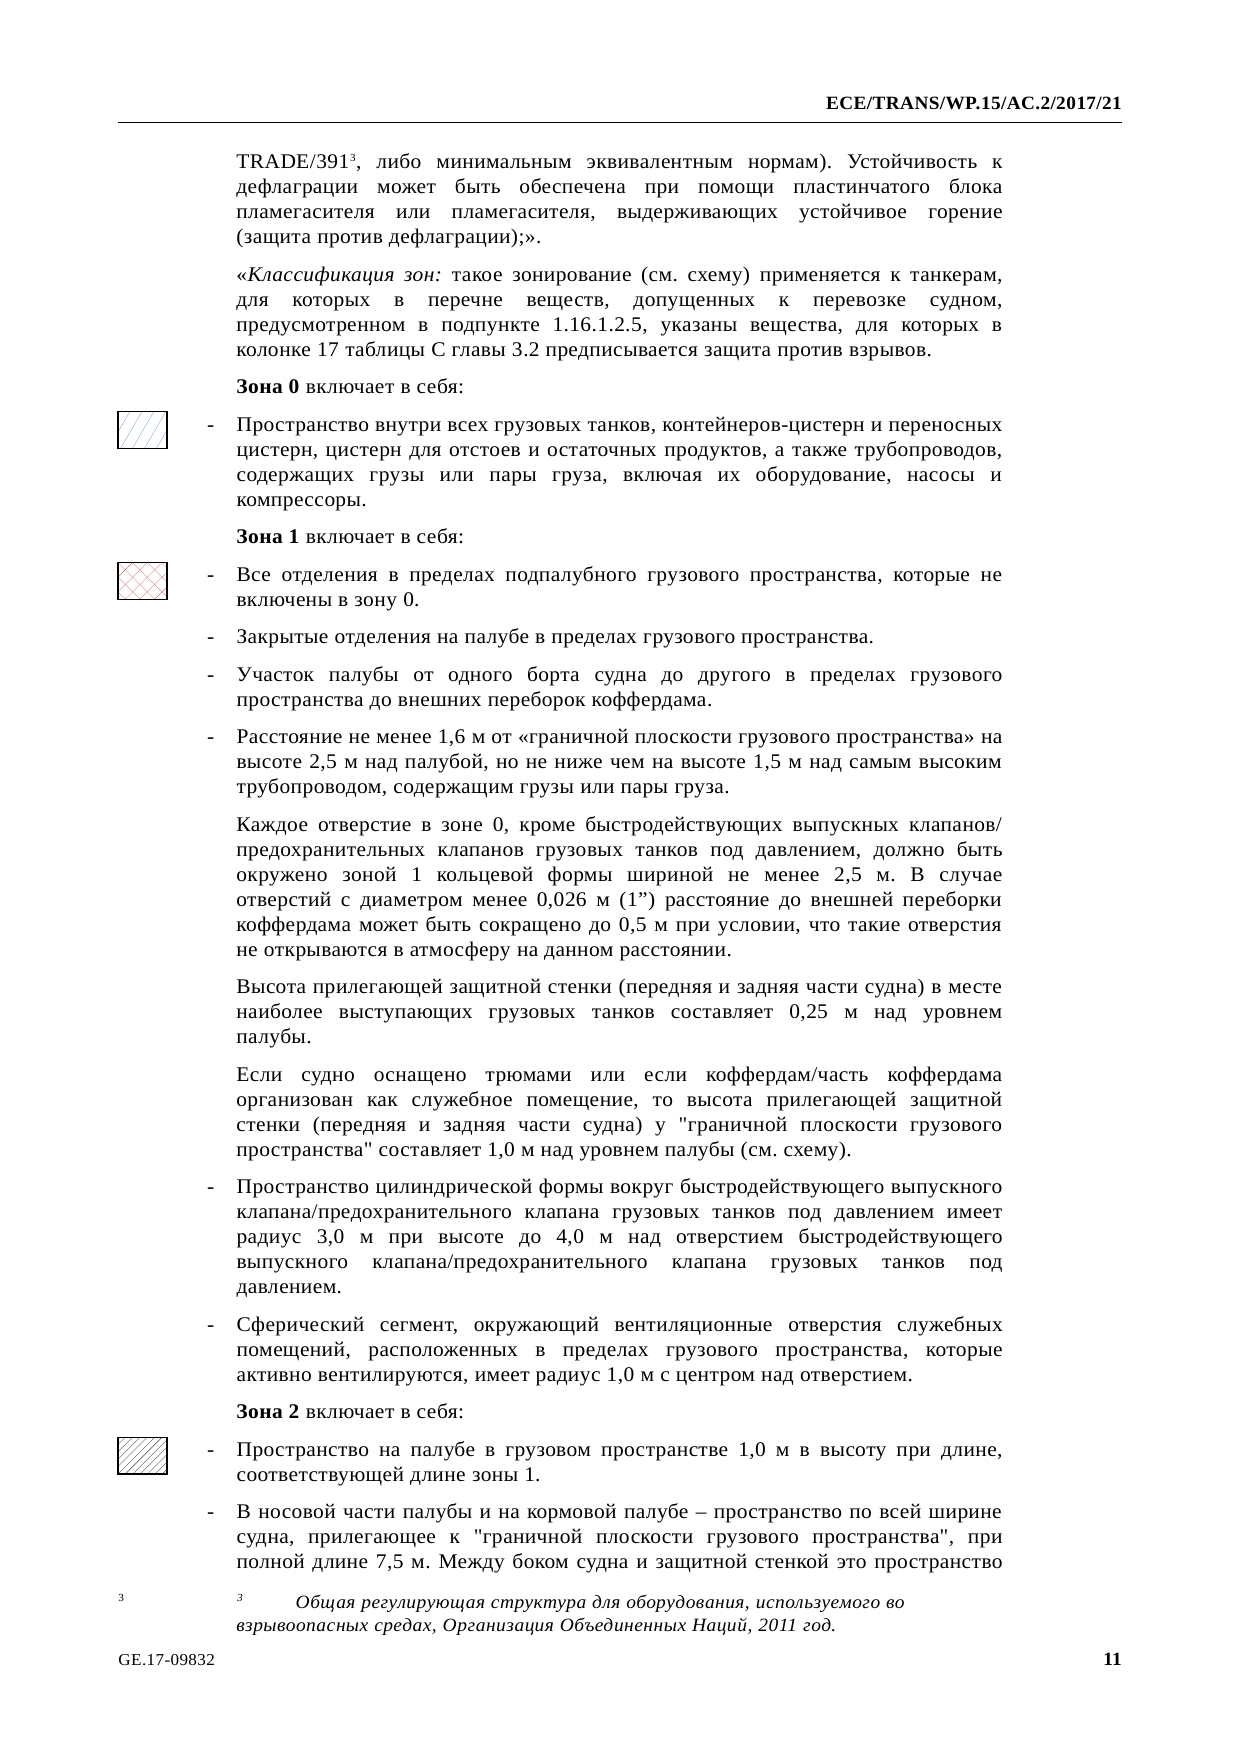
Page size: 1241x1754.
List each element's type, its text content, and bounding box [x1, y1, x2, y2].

text - Расстояние не менее 1,6 м от «граничной плоскости грузового пространства» на высоте 2,5 м над палубой, но не ниже чем на высоте 1,5 м над самым высоким трубопроводом, содержащим грузы или пары груза. [207, 723, 1004, 798]
text - Пространство на палубе в грузовом пространстве 1,0 м в высоту при длине, соответствующей длине зоны 1. [207, 1436, 1004, 1486]
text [207, 1498, 1004, 1573]
text - Все отделения в пределах подпалубного грузового пространства, которые не включены в зону 0. [207, 561, 1004, 611]
text - Пространство внутри всех грузовых танков, контейнеров-цистерн и переносных цистерн, цистерн для отстоев и остаточных продуктов, а также трубопроводов, содержащих грузы или пары груза, включая их оборудование, насосы и компрессоры. [207, 411, 1004, 511]
text - Сферический сегмент, окружающий вентиляционные отверстия служебных помещений, расположенных в пределах грузового пространства, которые активно вентилируются, имеет радиус 1,0 м с центром над отверстием. [207, 1311, 1004, 1386]
text Если судно оснащено трюмами или если коффердам/часть коффердама организован как служебное помещение, то высота прилегающей защитной стенки (передняя и задняя части судна) у "граничной плоскости грузового пространства" составляет 1,0 м над уровнем палубы (см. схему). [236, 1061, 1004, 1161]
text «Классификация зон: такое зонирование (см. схему) применяется к танкерам, для которых в перечне веществ, допущенных к перевозке судном, предусмотренном в подпункте 1.16.1.2.5, указаны вещества, для которых в колонке 17 таблицы С главы 3.2 предписывается защита против взрывов. [236, 261, 1004, 361]
text - Пространство цилиндрической формы вокруг быстродействующего выпускного клапана/предохранительного клапана грузовых танков под давлением имеет радиус 3,0 м при высоте до 4,0 м над отверстием быстродействующего выпускного клапана/предохранительного клапана грузовых танков под давлением. [207, 1173, 1004, 1298]
text Зона 0 включает в себя: [236, 373, 1004, 398]
text - Участок палубы от одного борта судна до другого в пределах грузового пространства до внешних переборок коффердама. [207, 661, 1004, 711]
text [236, 148, 1004, 248]
text Высота прилегающей защитной стенки (передняя и задняя части судна) в месте наиболее выступающих грузовых танков составляет 0,25 м над уровнем палубы. [236, 973, 1004, 1048]
text Зона 2 включает в себя: [236, 1398, 1004, 1423]
text - Закрытые отделения на палубе в пределах грузового пространства. [207, 623, 1004, 648]
text Зона 1 включает в себя: [236, 523, 1004, 548]
text Каждое отверстие в зоне 0, кроме быстродействующих выпускных клапанов/ предохранительных клапанов грузовых танков под давлением, должно быть окружено зоной 1 кольцевой формы шириной не менее 2,5 м. В случае отверстий с диаметром менее 0,026 м (1ˮ) расстояние до внешней переборки коффердама может быть сокращено до 0,5 м при условии, что такие отверстия не открываются в атмосферу на данном расстоянии. [236, 811, 1004, 961]
